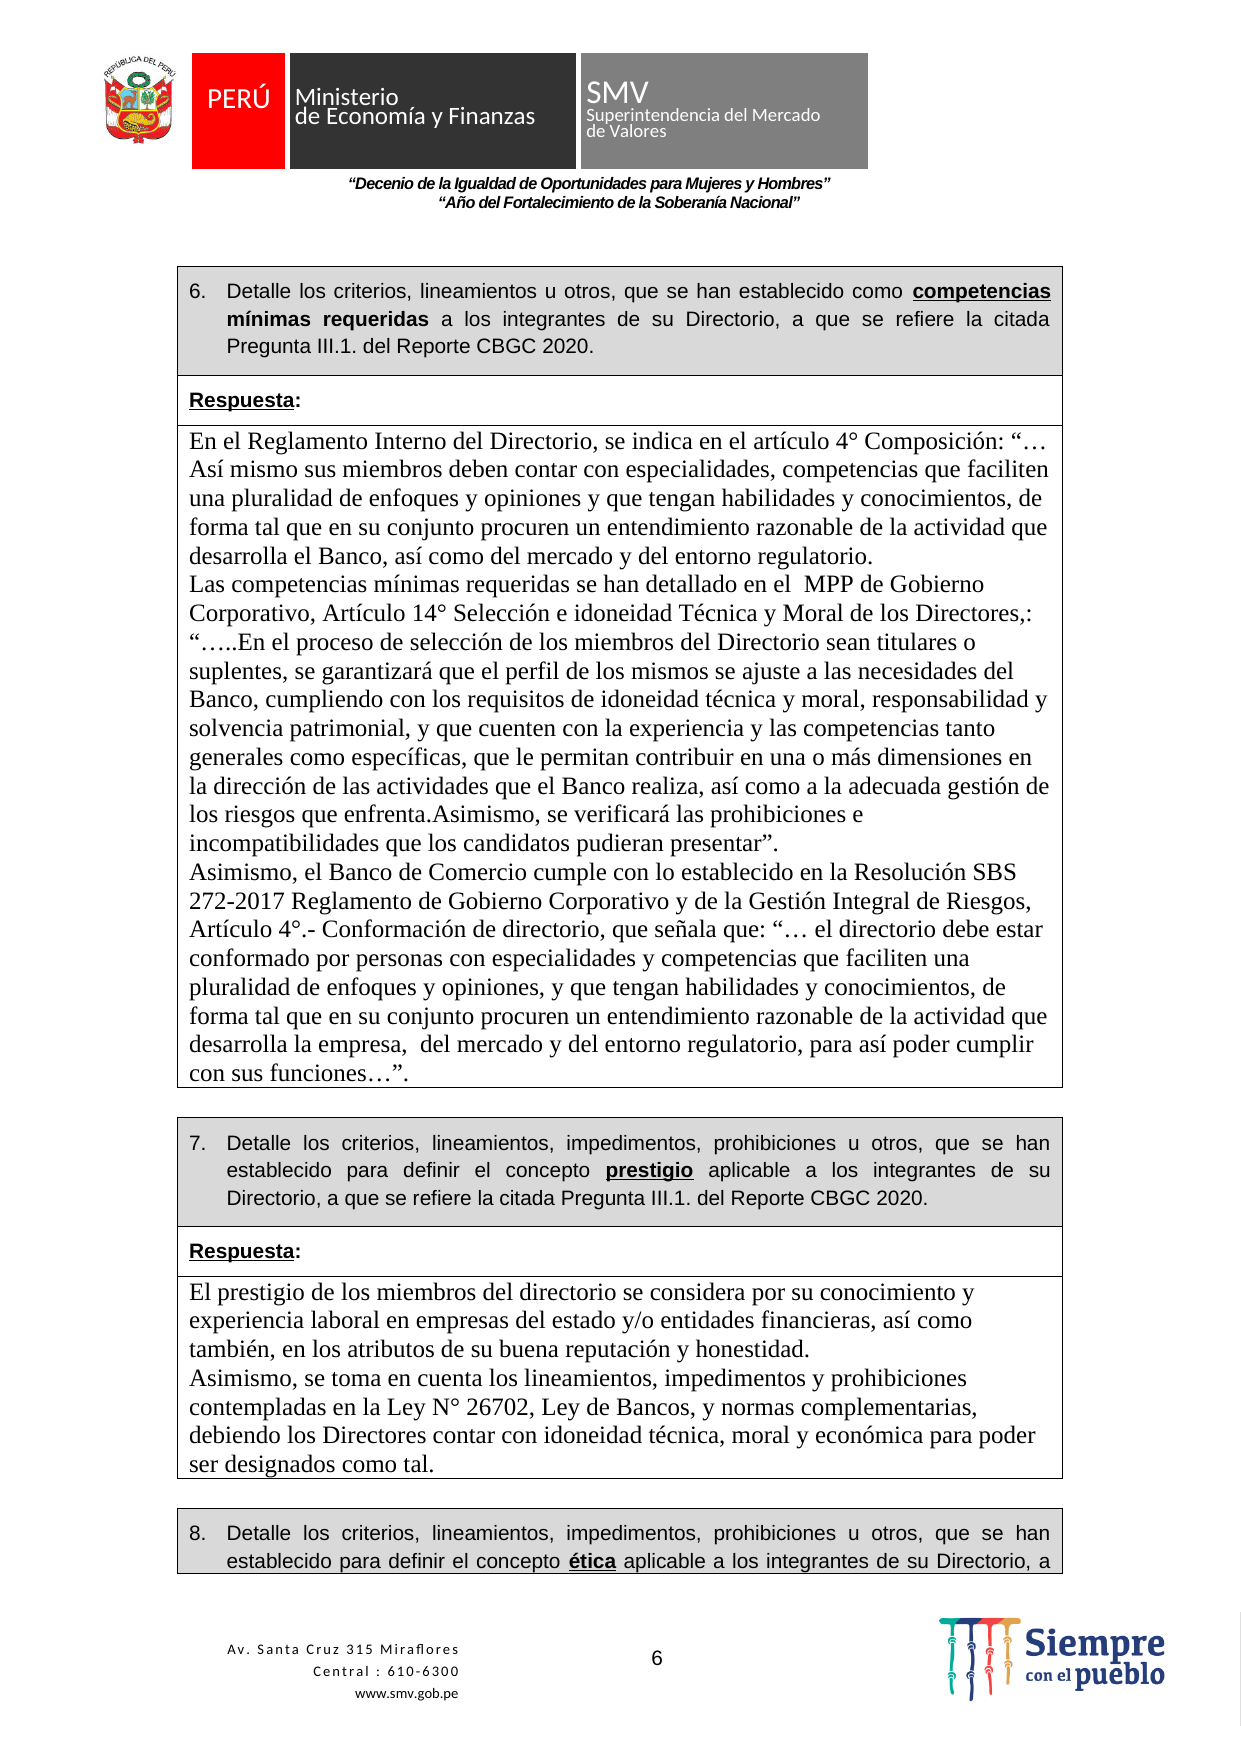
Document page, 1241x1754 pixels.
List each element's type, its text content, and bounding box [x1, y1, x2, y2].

picture [100, 52, 178, 145]
table_header Detalle los criterios, lineamientos u otros, que se han establecido como competencias mínimas requeridas a los integrantes de su Directorio, a que se refiere la citada Pregunta III.1. del Reporte CBGC 2020. [178, 267, 1062, 375]
table_cell Respuesta: [178, 1227, 1062, 1276]
table_header Detalle los criterios, lineamientos, impedimentos, prohibiciones u otros, que se han establecido para definir el concepto prestigio aplicable a los integrantes de su Directorio, a que se refiere la citada Pregunta III.1. del Reporte CBGC 2020. [178, 1118, 1062, 1226]
table_cell Respuesta: [178, 376, 1062, 425]
picture [932, 1612, 1169, 1705]
